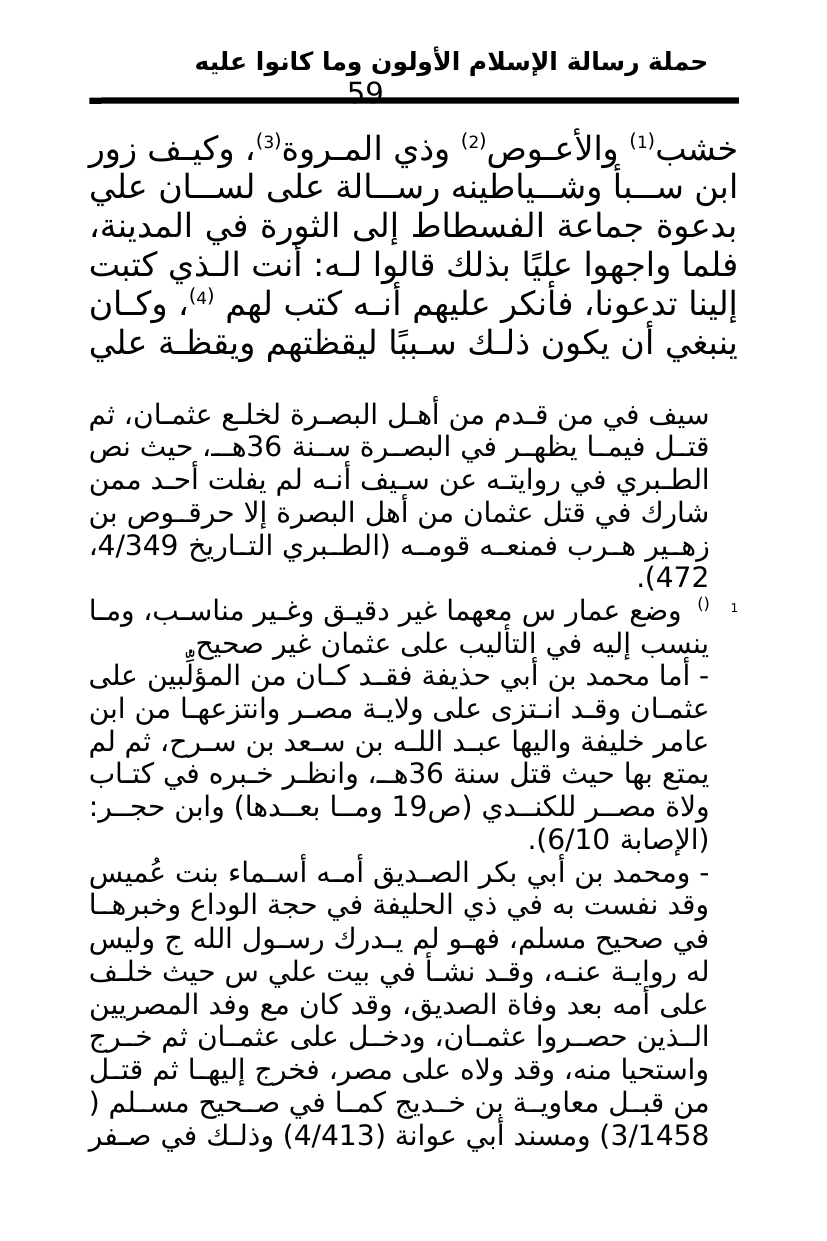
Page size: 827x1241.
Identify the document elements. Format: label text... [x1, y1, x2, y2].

text ومن دهاء ابن سبأ ومكره أنه كان يبث في جماعة الفسطاط الدعوة لعلي (وعلي لا يعلم ذلك)، وفي جماعة الكوفة الدعوة لطلحة، وفي جماعة البصرة الدعوة للزبير. وليس هنا موضع تحليل نفسيات المخدوعين بدعوة هذا الشيطان، ولا نريد أن ننقل ذم علي وطلحة والزبير لهم وما قالوه فيهم يوم نزول الثائرون في ذي خشب() والأعوص() وذي المروة()، وكيف زور ابن سبأ وشياطينه رسالة على لسان علي بدعوة جماعة الفسطاط إلى الثورة في المدينة، فلما واجهوا عليًا بذلك قالوا له: أنت الذي كتبت إلينا تدعونا، فأنكر عليهم أنه كتب لهم ()، وكان ينبغي أن يكون ذلك سببًا ليقظتهم ويقظة علي أيضًا إلى أن بين المسلمين شيطانًا يزوِّر عليهم الفساد لخطة مرسومة تنطوي على الشر الدائم والشرر المستطير، وكان ذلك كافيًا لإيقاظهم إلى أن هذه اليد الشريرة هي التي زورت الكتاب على عثمان إلى عامله بمصر بدليل أن حامله كان يتراءى لهم متعمدًا ثم يتظاهر بأنه يتكتم عنهم ليثير ريبتهم فيه ()، فراح المسلمين إلى يومنا هذا ضحية سلامة قلوبهم في ذلك الحين. [89, 129, 738, 362]
